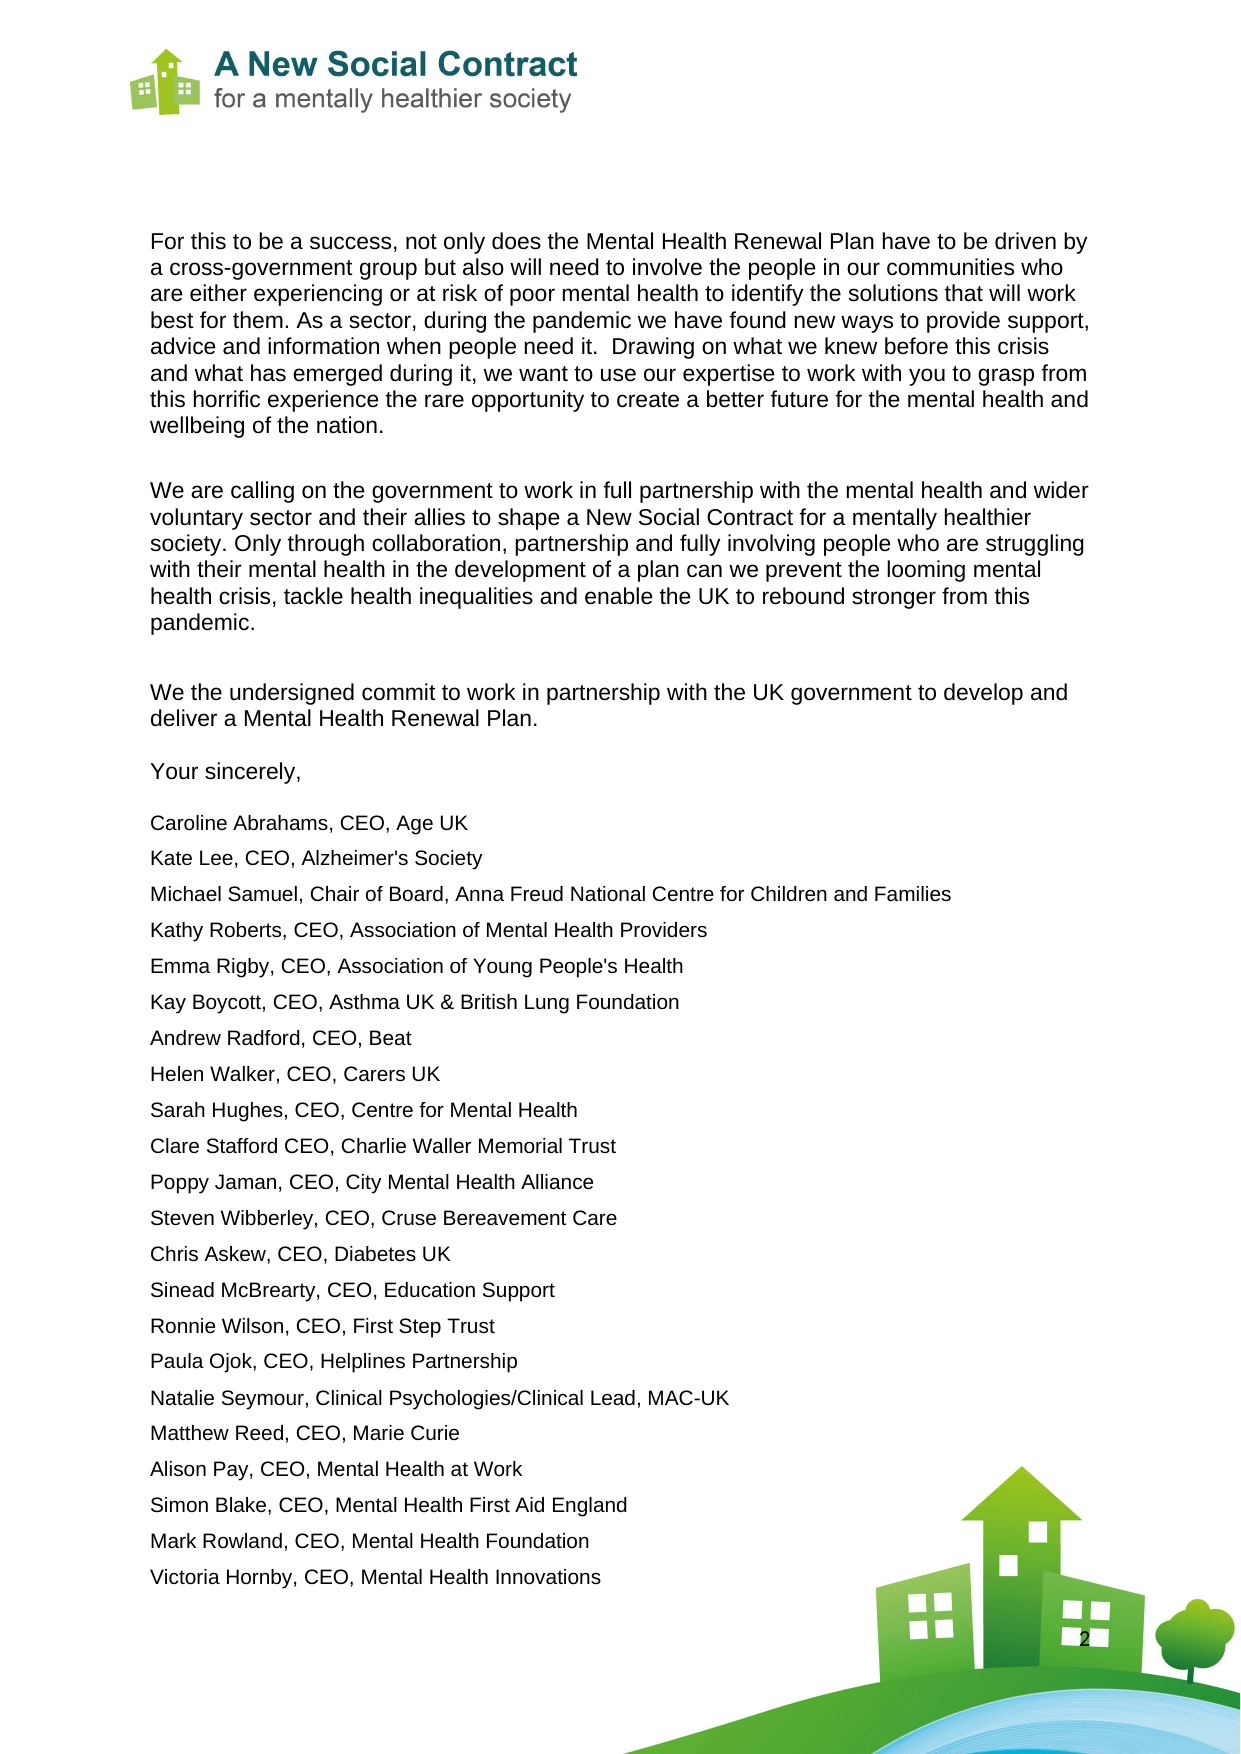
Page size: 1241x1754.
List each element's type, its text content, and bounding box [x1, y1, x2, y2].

text Kay Boycott, CEO, Asthma UK & British Lung Foundation [150, 990, 1090, 1014]
text Poppy Jaman, CEO, City Mental Health Alliance [150, 1170, 1090, 1194]
text Michael Samuel, Chair of Board, Anna Freud National Centre for Children and Families [150, 882, 1090, 906]
picture [2, 3, 1241, 1754]
text Caroline Abrahams, CEO, Age UK [150, 810, 1090, 834]
text We are calling on the government to work in full partnership with the mental health and wider voluntary sector and their allies to shape a New Social Contract for a mentally healthier society. Only through collaboration, partnership and fully involving people who are struggling with their mental health in the development of a plan can we prevent the looming mental health crisis, tackle health inequalities and enable the UK to rebound stronger from this pandemic. [150, 477, 1090, 636]
text Andrew Radford, CEO, Beat [150, 1026, 1090, 1050]
text Kathy Roberts, CEO, Association of Mental Health Providers [150, 918, 1090, 942]
text Paula Ojok, CEO, Helplines Partnership [150, 1349, 1090, 1373]
text Chris Askew, CEO, Diabetes UK [150, 1242, 1090, 1266]
text Your sincerely, [150, 758, 1090, 784]
text Alison Pay, CEO, Mental Health at Work [150, 1457, 1090, 1481]
text Emma Rigby, CEO, Association of Young People's Health [150, 954, 1090, 978]
text Helen Walker, CEO, Carers UK [150, 1062, 1090, 1086]
text For this to be a success, not only does the Mental Health Renewal Plan have to be driven by a cross-government group but also will need to involve the people in our communities who are either experiencing or at risk of poor mental health to identify the solutions that will work best for them. As a sector, during the pandemic we have found new ways to provide support, advice and information when people need it. Drawing on what we knew before this crisis and what has emerged during it, we want to use our expertise to work with you to grasp from this horrific experience the rare opportunity to create a better future for the mental health and wellbeing of the nation. [150, 228, 1090, 438]
text Matthew Reed, CEO, Marie Curie [150, 1421, 1090, 1445]
text Steven Wibberley, CEO, Cruse Bereavement Care [150, 1206, 1090, 1229]
text Sinead McBrearty, CEO, Education Support [150, 1277, 1090, 1301]
text Kate Lee, CEO, Alzheimer's Society [150, 846, 1090, 870]
text Natalie Seymour, Clinical Psychologies/Clinical Lead, MAC-UK [150, 1385, 1090, 1409]
text Simon Blake, CEO, Mental Health First Aid England [150, 1493, 1090, 1517]
text Mark Rowland, CEO, Mental Health Foundation [150, 1529, 1090, 1553]
text Clare Stafford CEO, Charlie Waller Memorial Trust [150, 1134, 1090, 1158]
text Victoria Hornby, CEO, Mental Health Innovations [150, 1565, 1090, 1589]
text Ronnie Wilson, CEO, First Step Trust [150, 1313, 1090, 1337]
text We the undersigned commit to work in partnership with the UK government to develop and deliver a Mental Health Renewal Plan. [150, 678, 1090, 731]
text Sarah Hughes, CEO, Centre for Mental Health [150, 1098, 1090, 1122]
